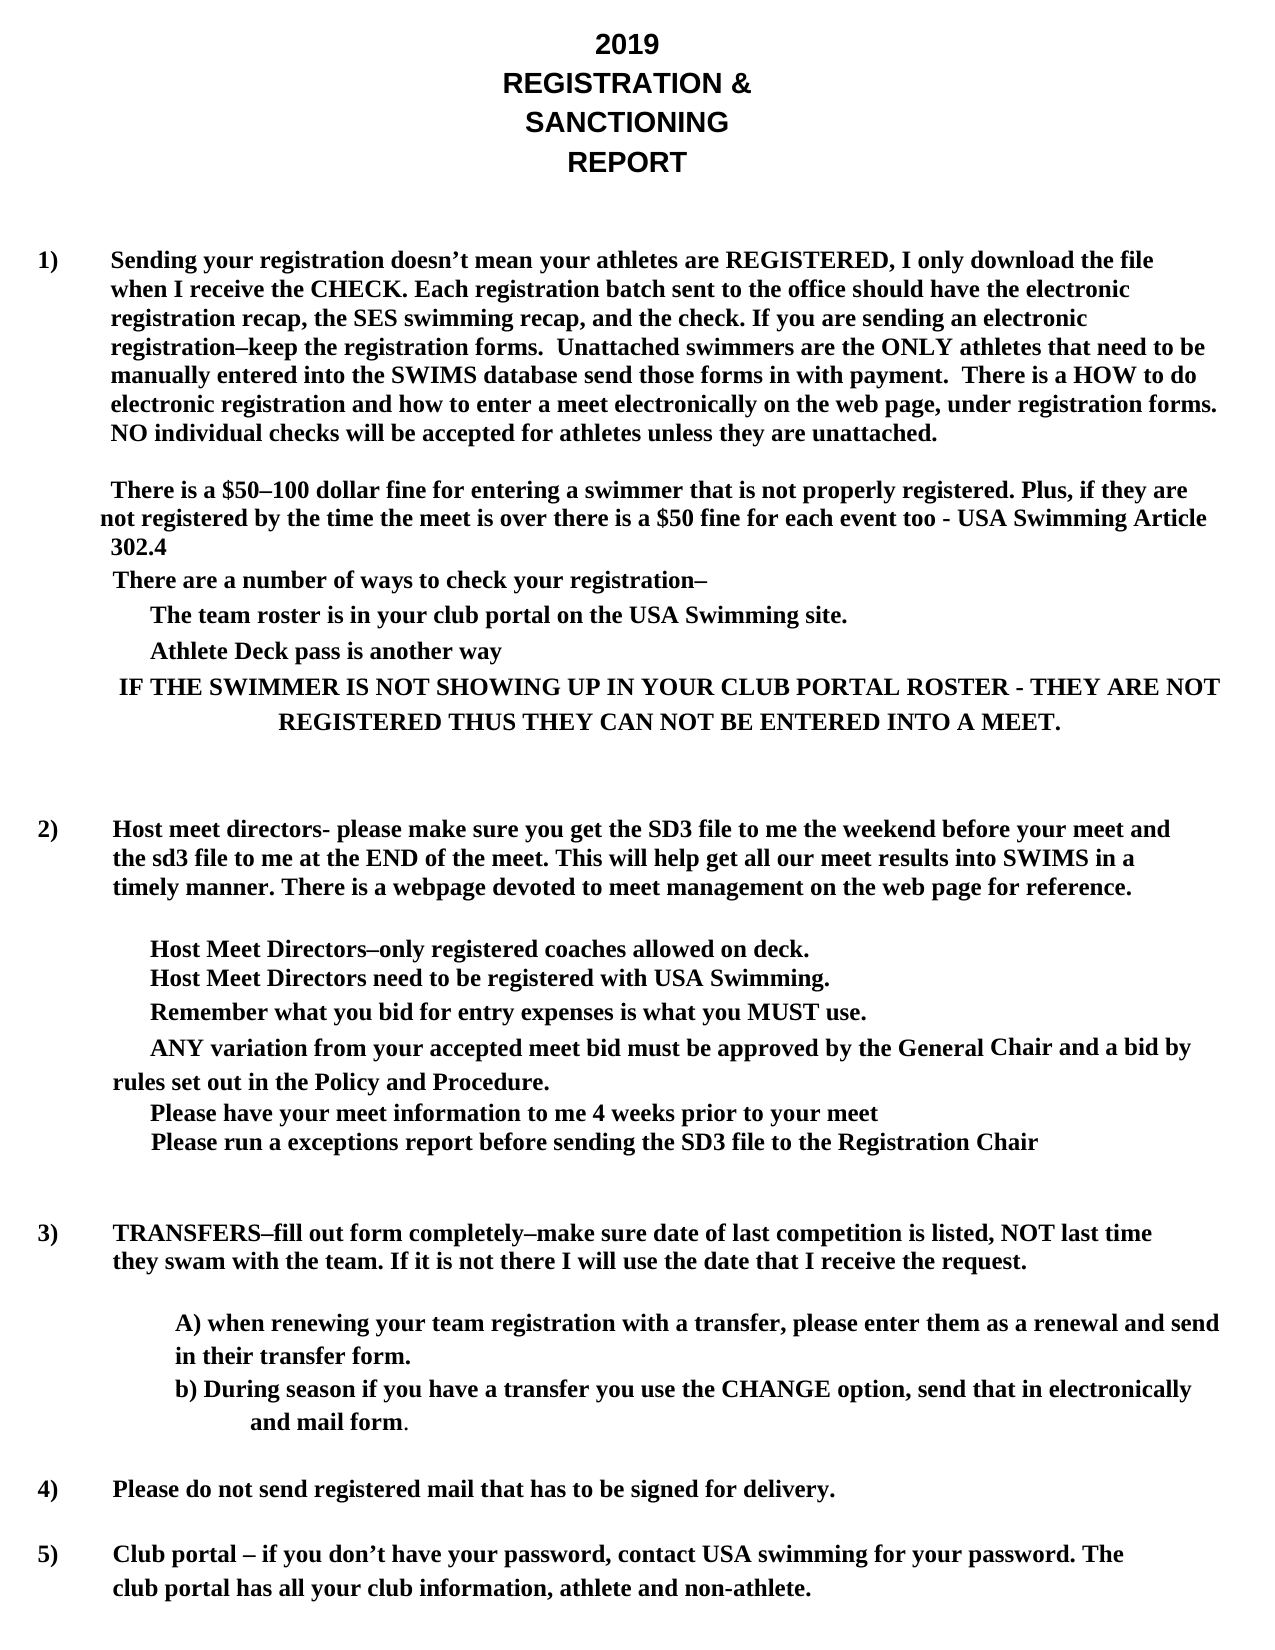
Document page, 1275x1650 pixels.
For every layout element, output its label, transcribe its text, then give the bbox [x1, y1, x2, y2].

text 2) Host meet directors- please make sure you get the SD3 file to me the weekend before your meet and the sd3 file to me at the END of the meet. This will help get all our meet results into SWIMS in a timely manner. There is a webpage devoted to meet management on the web page for reference. [37, 814, 1188, 900]
text A) when renewing your team registration with a transfer, please enter them as a renewal and send in their transfer form. [25, 1308, 1225, 1370]
text There is a $50–100 dollar fine for entering a swimmer that is not properly registered. Plus, if they are not registered by the time the meet is over there is a $50 fine for each event too - USA Swimming Article 302.4 [100, 475, 1227, 561]
text  The team roster is in your club portal on the USA Swimming site. [112, 594, 1227, 630]
text  Athlete Deck pass is another way [112, 630, 1227, 666]
text 5) Club portal – if you don’t have your password, contact USA swimming for your password. The club portal has all your club information, athlete and non-athlete. [37, 1536, 1126, 1603]
text  ANY variation from your accepted meet bid must be approved by the General Chair and a bid by rules set out in the Policy and Procedure. [112, 1027, 1227, 1098]
text  Please run a exceptions report before sending the SD3 file to the Registration Chair [112, 1127, 1227, 1156]
text REPORT [458, 145, 796, 178]
text There are a number of ways to check your registration– [112, 561, 1227, 594]
text  Host Meet Directors need to be registered with USA Swimming. [112, 963, 1227, 992]
text  Remember what you bid for entry expenses is what you MUST use. [112, 992, 1227, 1027]
text REGISTRATION & [458, 66, 796, 99]
text 4) Please do not send registered mail that has to be signed for delivery. [37, 1474, 1227, 1502]
text SANCTIONING [458, 105, 796, 139]
text 1) Sending your registration doesn’t mean your athletes are REGISTERED, I only download the file when I receive the CHECK. Each registration batch sent to the office should have the electronic registration recap, the SES swimming recap, and the check. If you are sending an electronic registration–keep the registration forms. Unattached swimmers are the ONLY athletes that need to be manually entered into the SWIMS database send those forms in with payment. There is a HOW to do electronic registration and how to enter a meet electronically on the web page, under registration forms. [37, 245, 1227, 418]
text b) During season if you have a transfer you use the CHANGE option, send that in electronically and mail form. [25, 1374, 1225, 1436]
text 3) TRANSFERS–fill out form completely–make sure date of last competition is listed, NOT last time they swam with the team. If it is not there I will use the date that I receive the request. [37, 1218, 1204, 1275]
text IF THE SWIMMER IS NOT SHOWING UP IN YOUR CLUB PORTAL ROSTER - THEY ARE NOT REGISTERED THUS THEY CAN NOT BE ENTERED INTO A MEET. [112, 666, 1227, 737]
text  Host Meet Directors–only registered coaches allowed on deck. [112, 934, 1227, 963]
text 2019 [458, 27, 796, 60]
text NO individual checks will be accepted for athletes unless they are unattached. [37, 418, 1227, 447]
text  Please have your meet information to me 4 weeks prior to your meet [112, 1098, 1227, 1127]
